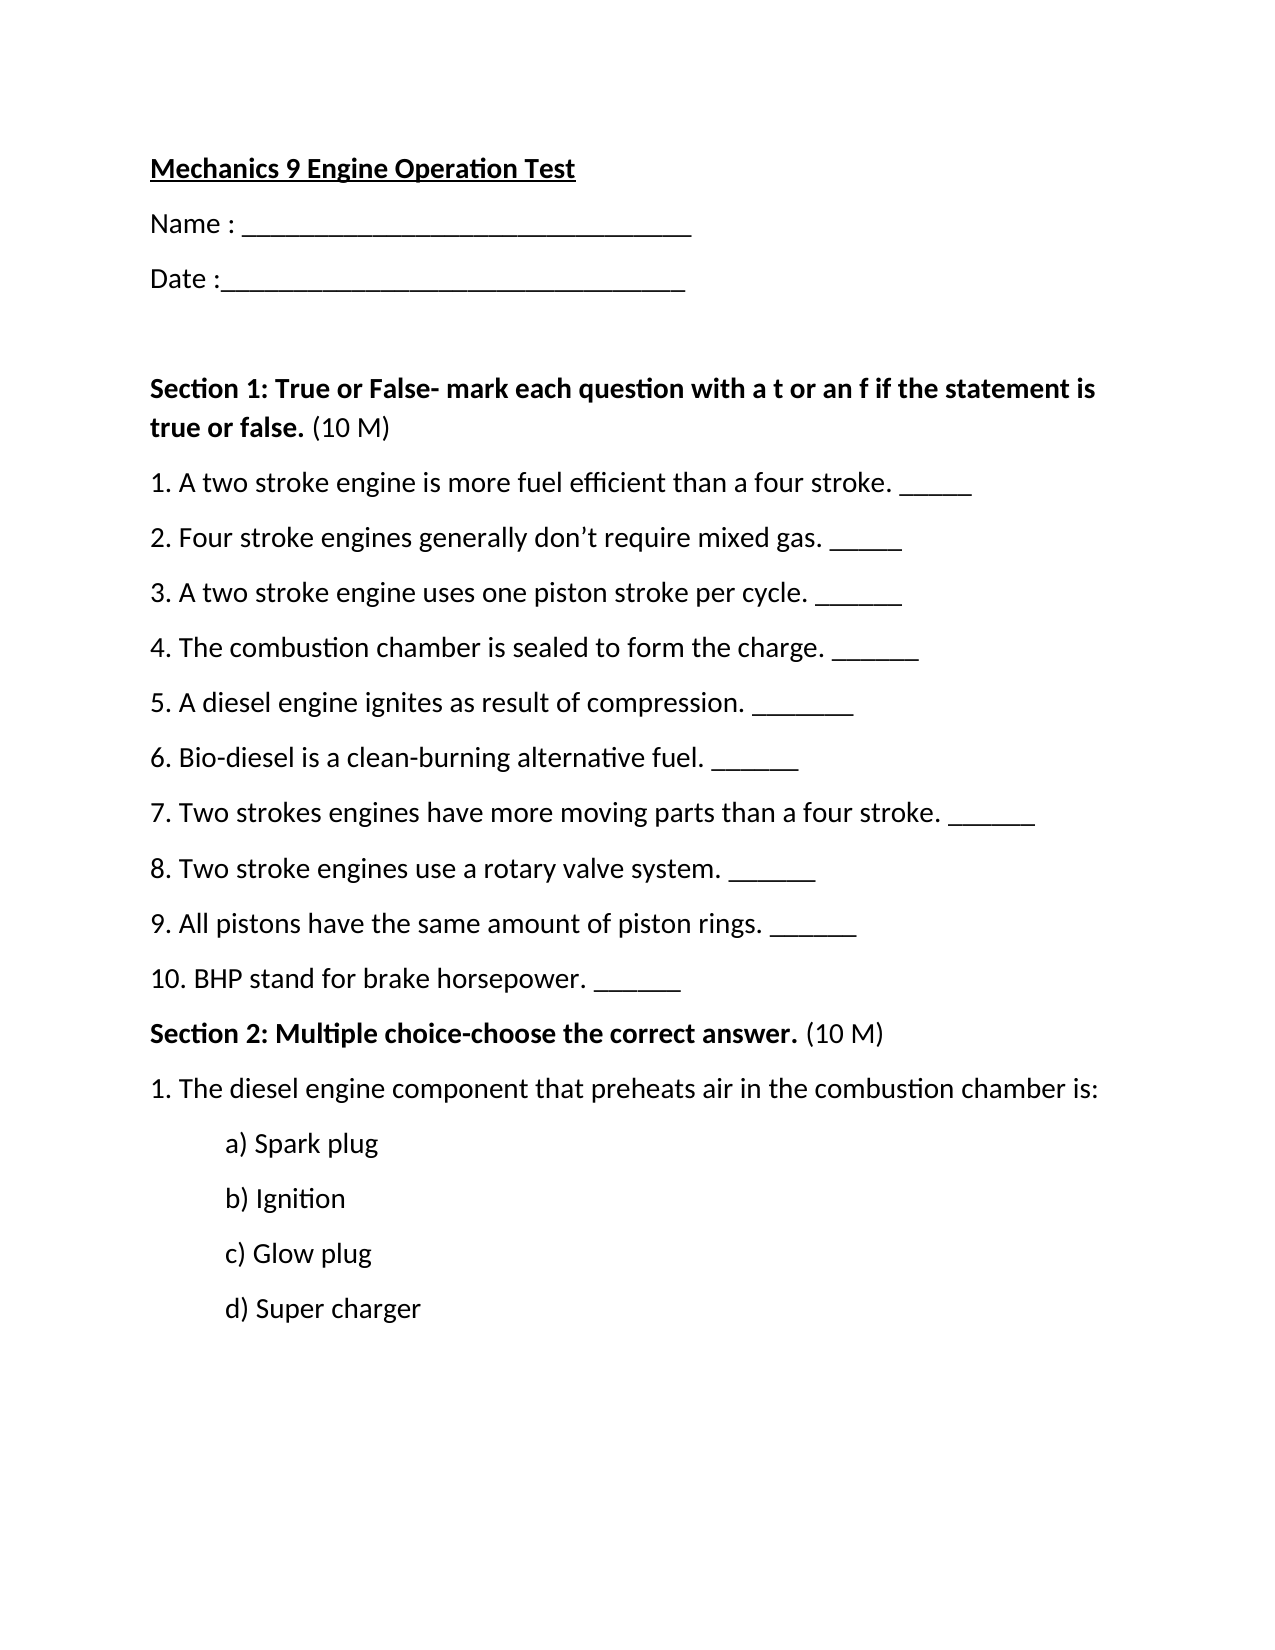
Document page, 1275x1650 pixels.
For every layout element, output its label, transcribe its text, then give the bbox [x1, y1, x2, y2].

text 1. The diesel engine component that preheats air in the combustion chamber is: [150, 1070, 1125, 1106]
text 7. Two strokes engines have more moving parts than a four stroke. ______ [150, 794, 1125, 830]
text 6. Bio-diesel is a clean-burning alternative fuel. ______ [150, 739, 1125, 775]
text Mechanics 9 Engine Operation Test [150, 150, 1125, 186]
text 3. A two stroke engine uses one piston stroke per cycle. ______ [150, 574, 1125, 610]
text Section 2: Multiple choice-choose the correct answer. (10 M) [150, 1015, 1125, 1051]
text 9. All pistons have the same amount of piston rings. ______ [150, 905, 1125, 940]
text 10. BHP stand for brake horsepower. ______ [150, 960, 1125, 996]
text 5. A diesel engine ignites as result of compression. _______ [150, 684, 1125, 720]
text d) Super charger [150, 1291, 1125, 1326]
text 8. Two stroke engines use a rotary valve system. ______ [150, 850, 1125, 885]
text b) Ignition [150, 1180, 1125, 1216]
text 1. A two stroke engine is more fuel efficient than a four stroke. _____ [150, 464, 1125, 499]
text Section 1: True or False- mark each question with a t or an f if the statement is true or false. (10 M) [150, 370, 1125, 444]
text 4. The combustion chamber is sealed to form the charge. ______ [150, 629, 1125, 665]
text a) Spark plug [150, 1125, 1125, 1161]
text c) Glow plug [150, 1235, 1125, 1271]
text Date :________________________________ [150, 260, 1125, 296]
text Name : _______________________________ [150, 205, 1125, 241]
text 2. Four stroke engines generally don’t require mixed gas. _____ [150, 519, 1125, 555]
